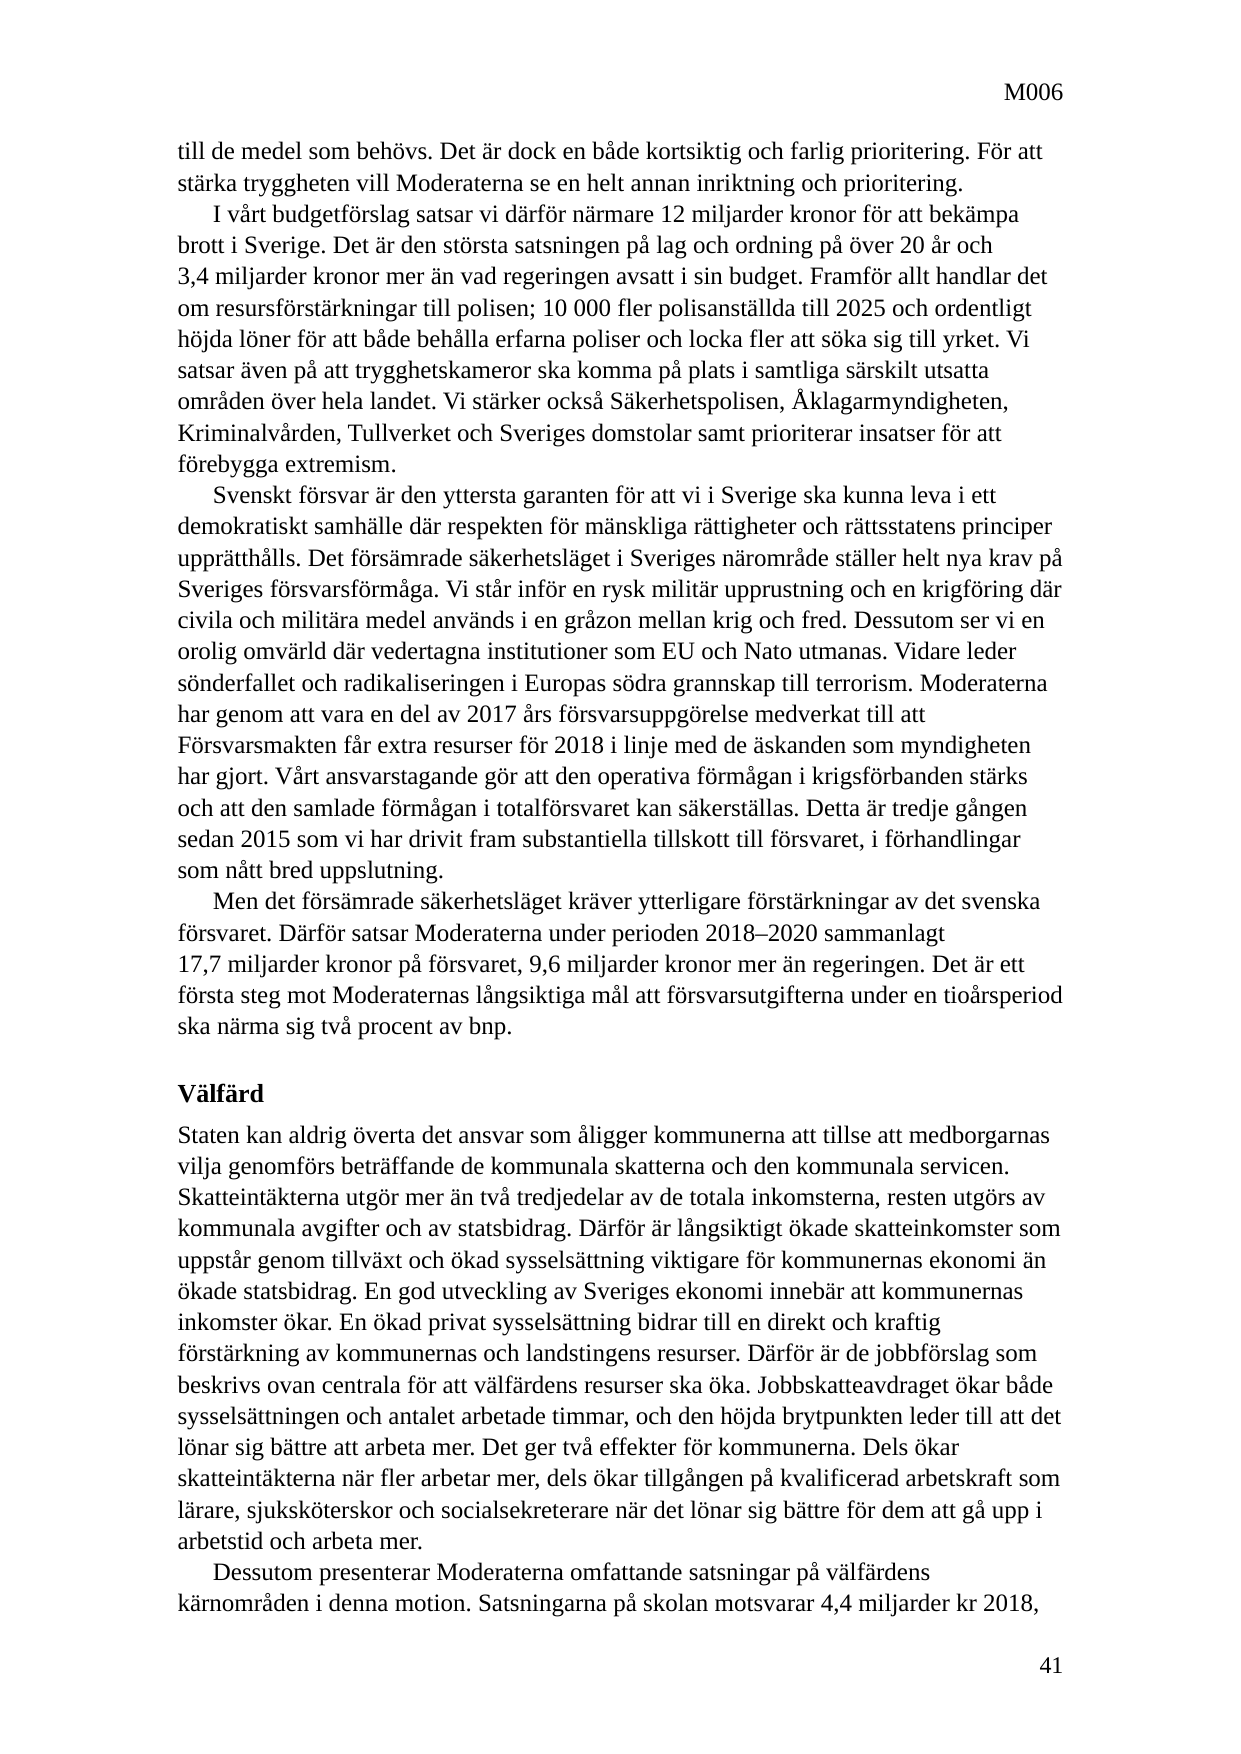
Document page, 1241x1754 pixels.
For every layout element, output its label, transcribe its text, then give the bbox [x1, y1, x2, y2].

text Välfärd [177, 1078, 1063, 1109]
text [177, 134, 1063, 196]
text Svenskt försvar är den yttersta garanten för att vi i Sverige ska kunna leva i ett demokratiskt samhälle där respekten för mänskliga rättigheter och rättsstatens principer upprätthålls. Det försämrade säkerhetsläget i Sveriges närområde ställer helt nya krav på Sveriges försvarsförmåga. Vi står inför en rysk militär upprustning och en krigföring där civila och militära medel används i en gråzon mellan krig och fred. Dessutom ser vi en orolig omvärld där vedertagna institutioner som EU och Nato utmanas. Vidare leder sönderfallet och radikaliseringen i Europas södra grannskap till terrorism. Moderaterna har genom att vara en del av 2017 års försvarsuppgörelse medverkat till att Försvarsmakten får extra resurser för 2018 i linje med de äskanden som myndigheten har gjort. Vårt ansvarstagande gör att den operativa förmågan i krigsförbanden stärks och att den samlade förmågan i totalförsvaret kan säkerställas. Detta är tredje gången sedan 2015 som vi har drivit fram substantiella tillskott till försvaret, i förhandlingar som nått bred uppslutning. [177, 478, 1063, 884]
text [177, 1555, 1063, 1617]
text Staten kan aldrig överta det ansvar som åligger kommunerna att tillse att medborgarnas vilja genomförs beträffande de kommunala skatterna och den kommunala servicen. Skatteintäkterna utgör mer än två tredjedelar av de totala inkomsterna, resten utgörs av kommunala avgifter och av statsbidrag. Därför är långsiktigt ökade skatteinkomster som uppstår genom tillväxt och ökad sysselsättning viktigare för kommunernas ekonomi än ökade statsbidrag. En god utveckling av Sveriges ekonomi innebär att kommunernas inkomster ökar. En ökad privat sysselsättning bidrar till en direkt och kraftig förstärkning av kommunernas och landstingens resurser. Därför är de jobbförslag som beskrivs ovan centrala för att välfärdens resurser ska öka. Jobbskatteavdraget ökar både sysselsättningen och antalet arbetade timmar, och den höjda brytpunkten leder till att det lönar sig bättre att arbeta mer. Det ger två effekter för kommunerna. Dels ökar skatteintäkterna när fler arbetar mer, dels ökar tillgången på kvalificerad arbetskraft som lärare, sjuksköterskor och socialsekreterare när det lönar sig bättre för dem att gå upp i arbetstid och arbeta mer. [177, 1117, 1063, 1555]
text I vårt budgetförslag satsar vi därför närmare 12 miljarder kronor för att bekämpa brott i Sverige. Det är den största satsningen på lag och ordning på över 20 år och 3,4 miljarder kronor mer än vad regeringen avsatt i sin budget. Framför allt handlar det om resursförstärkningar till polisen; 10 000 fler polisanställda till 2025 och ordentligt höjda löner för att både behålla erfarna poliser och locka fler att söka sig till yrket. Vi satsar även på att trygghetskameror ska komma på plats i samtliga särskilt utsatta områden över hela landet. Vi stärker också Säkerhetspolisen, Åklagarmyndigheten, Kriminalvården, Tullverket och Sveriges domstolar samt prioriterar insatser för att förebygga extremism. [177, 196, 1063, 478]
text Men det försämrade säkerhetsläget kräver ytterligare förstärkningar av det svenska försvaret. Därför satsar Moderaterna under perioden 2018–2020 sammanlagt 17,7 miljarder kronor på försvaret, 9,6 miljarder kronor mer än regeringen. Det är ett första steg mot Moderaternas långsiktiga mål att försvarsutgifterna under en tioårsperiod ska närma sig två procent av bnp. [177, 884, 1063, 1040]
